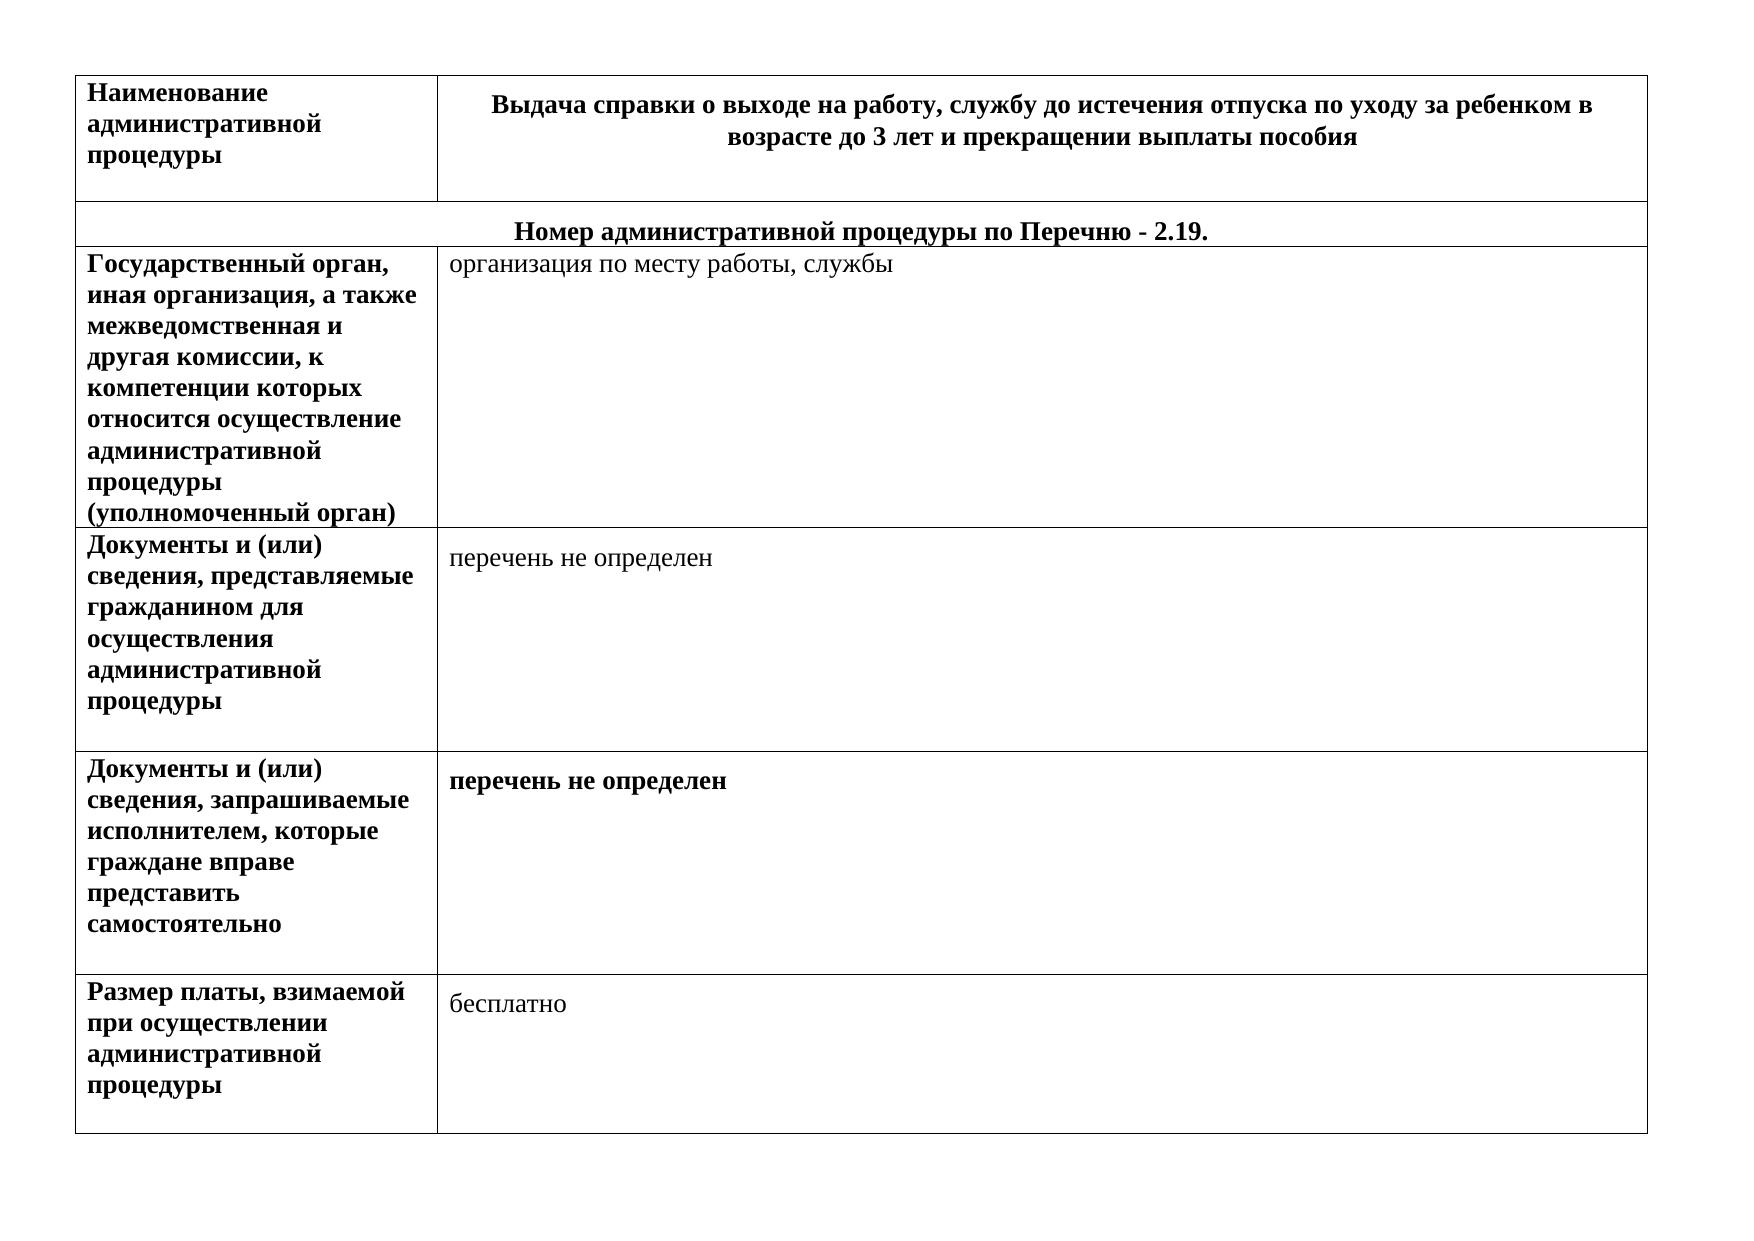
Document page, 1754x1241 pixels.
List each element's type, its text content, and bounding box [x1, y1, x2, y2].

table_cell организация по месту работы, службы [438, 247, 1647, 527]
table_cell Документы и (или) сведения, запрашиваемые исполнителем, которые граждане вправе представить самостоятельно [76, 752, 437, 974]
table_cell Номер административной процедуры по Перечню - 2.19. [76, 202, 1647, 246]
table_cell перечень не определен [438, 528, 1647, 751]
table_cell Документы и (или) сведения, представляемые гражданином для осуществления административной процедуры [76, 528, 437, 751]
table_cell Размер платы, взимаемой при осуществлении административной процедуры [76, 975, 437, 1133]
table_cell Государственный орган, иная организация, а также межведомственная и другая комиссии, к компетенции которых относится осуществление административной процедуры (уполномоченный орган) [76, 247, 437, 527]
table_cell перечень не определен [438, 752, 1647, 974]
table_header Наименование административной процедуры [76, 76, 437, 201]
table_header Выдача справки о выходе на работу, службу до истечения отпуска по уходу за ребенком в возрасте до 3 лет и прекращении выплаты пособия [438, 76, 1647, 201]
table_cell бесплатно [438, 975, 1647, 1133]
